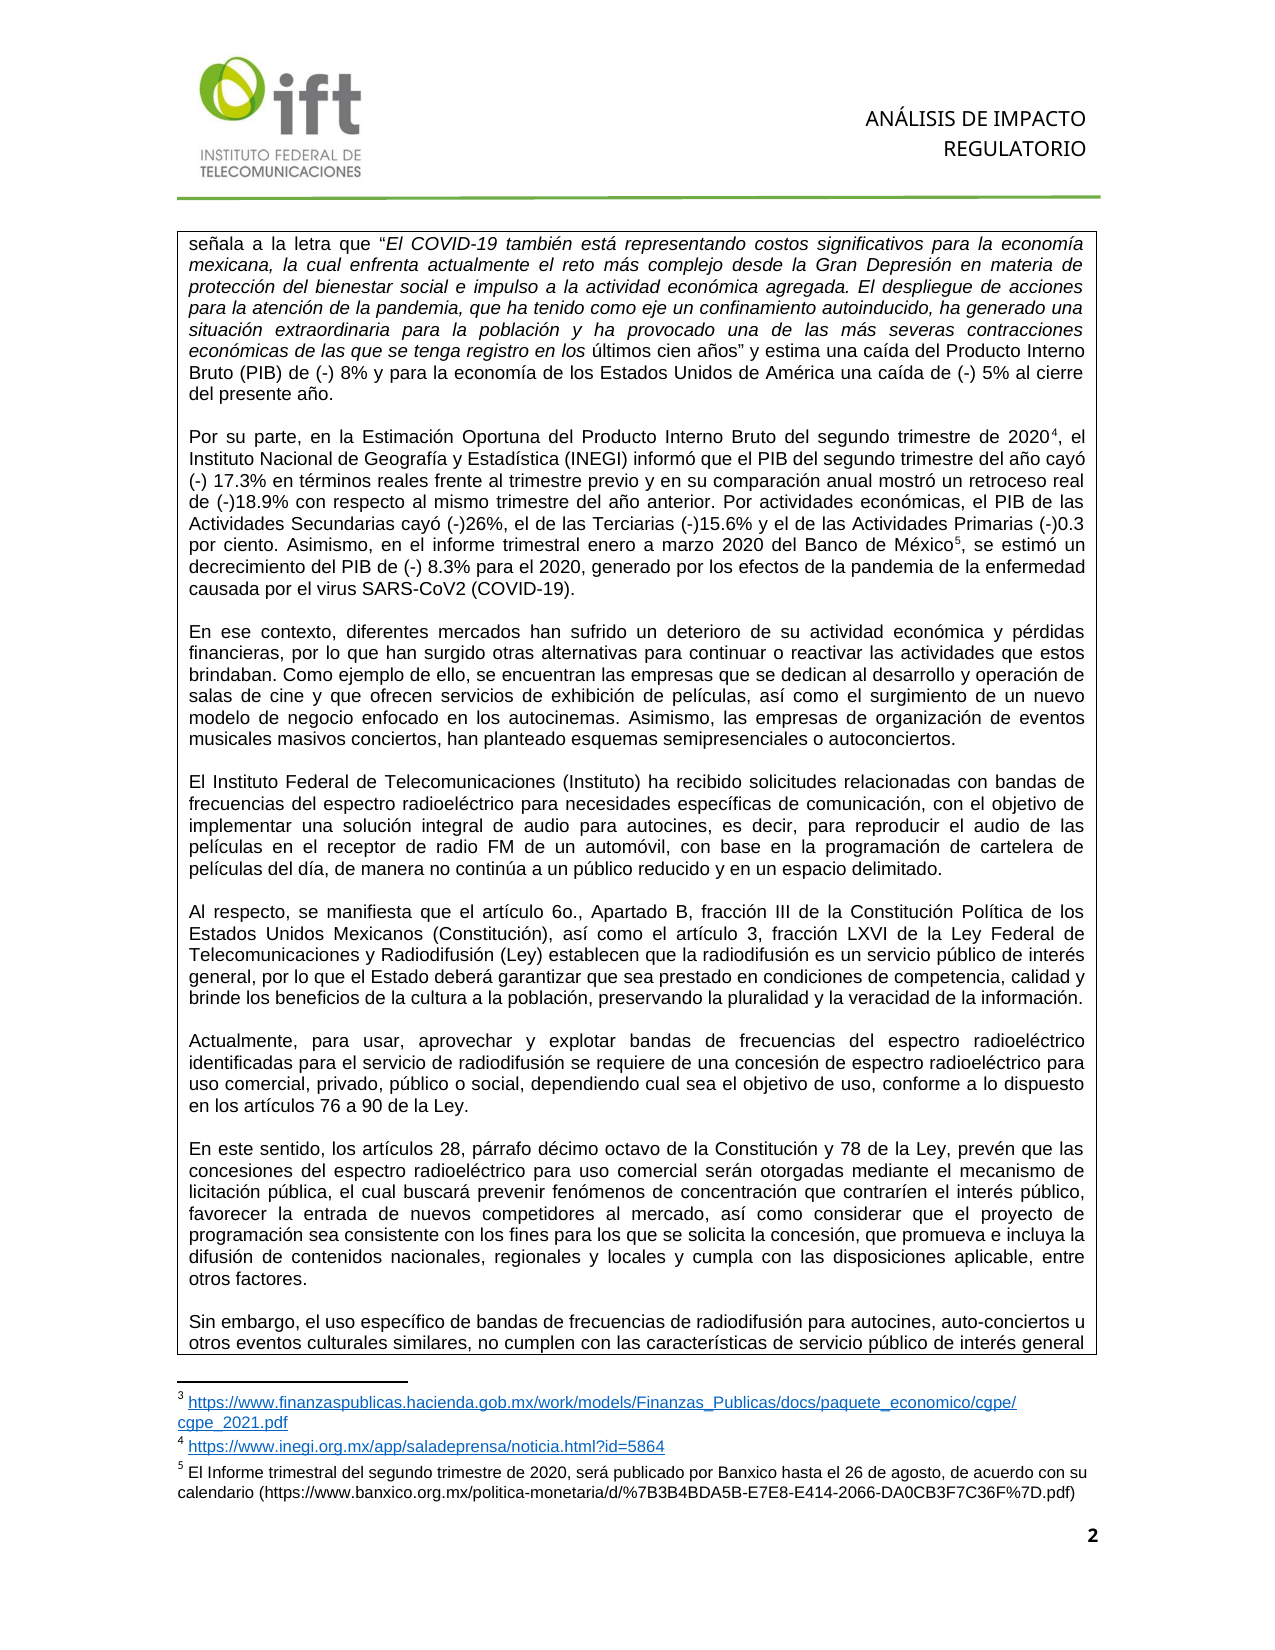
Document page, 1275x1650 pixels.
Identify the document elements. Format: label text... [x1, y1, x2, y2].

picture [177, 52, 390, 196]
